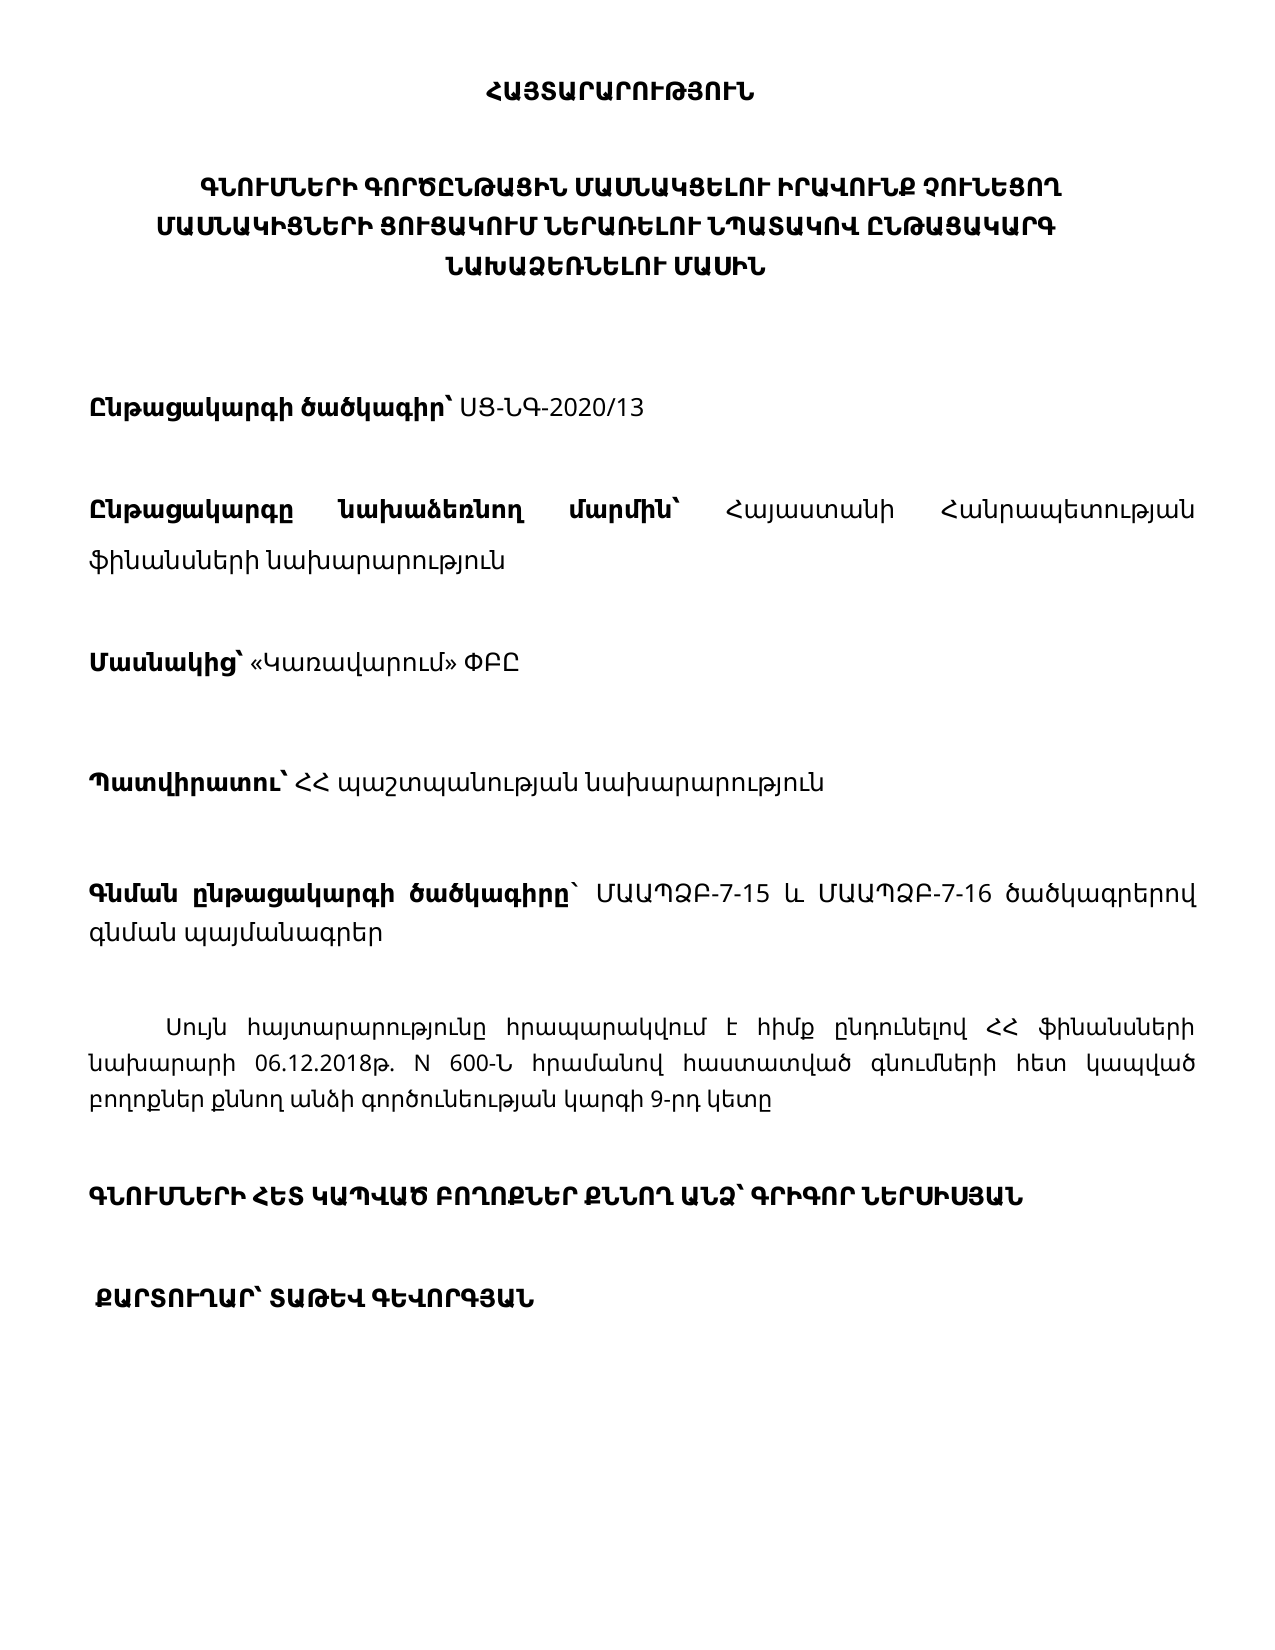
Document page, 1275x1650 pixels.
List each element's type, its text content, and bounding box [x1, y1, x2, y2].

text Ընթացակարգը նախաձեռնող մարմին՝ Հայաստանի Հանրապետության ֆինանսների նախարարություն [89, 491, 1196, 577]
text Պատվիրատու՝ ՀՀ պաշտպանության նախարարություն [89, 764, 1196, 799]
text Մասնակից՝ «Կառավարում» ՓԲԸ [89, 644, 1196, 679]
text ՀԱՅՏԱՐԱՐՈՒԹՅՈՒՆ [59, 74, 1152, 108]
text Սույն հայտարարությունը հրապարակվում է հիմք ընդունելով ՀՀ ֆինանսների նախարարի 06.12.2018թ. N 600-Ն հրամանով հաստատված գնումների հետ կապված բողոքներ քննող անձի գործունեության կարգի 9-րդ կետը [89, 1011, 1196, 1114]
text ԳՆՈՒՄՆԵՐԻ ՀԵՏ ԿԱՊՎԱԾ ԲՈՂՈՔՆԵՐ ՔՆՆՈՂ ԱՆՁ՝ ԳՐԻԳՈՐ ՆԵՐՍԻՍՅԱՆ [89, 1178, 1196, 1213]
text Ընթացակարգի ծածկագիր՝ ՍՑ-ՆԳ-2020/13 [89, 389, 1196, 423]
text ԳՆՈՒՄՆԵՐԻ ԳՈՐԾԸՆԹԱՑԻՆ ՄԱՍՆԱԿՑԵԼՈՒ ԻՐԱՎՈՒՆՔ ՉՈՒՆԵՑՈՂ ՄԱՍՆԱԿԻՑՆԵՐԻ ՑՈՒՑԱԿՈՒՄ ՆԵՐԱՌԵԼՈՒ ՆՊԱՏԱԿՈՎ ԸՆԹԱՑԱԿԱՐԳ ՆԱԽԱՁԵՌՆԵԼՈՒ ՄԱՍԻՆ [59, 170, 1152, 282]
text ՔԱՐՏՈՒՂԱՐ՝ ՏԱԹԵՎ ԳԵՎՈՐԳՅԱՆ [89, 1281, 1196, 1315]
text Գնման ընթացակարգի ծածկագիրը` ՄԱԱՊՁԲ-7-15 և ՄԱԱՊՁԲ-7-16 ծածկագրերով գնման պայմանագրեր [89, 876, 1196, 949]
